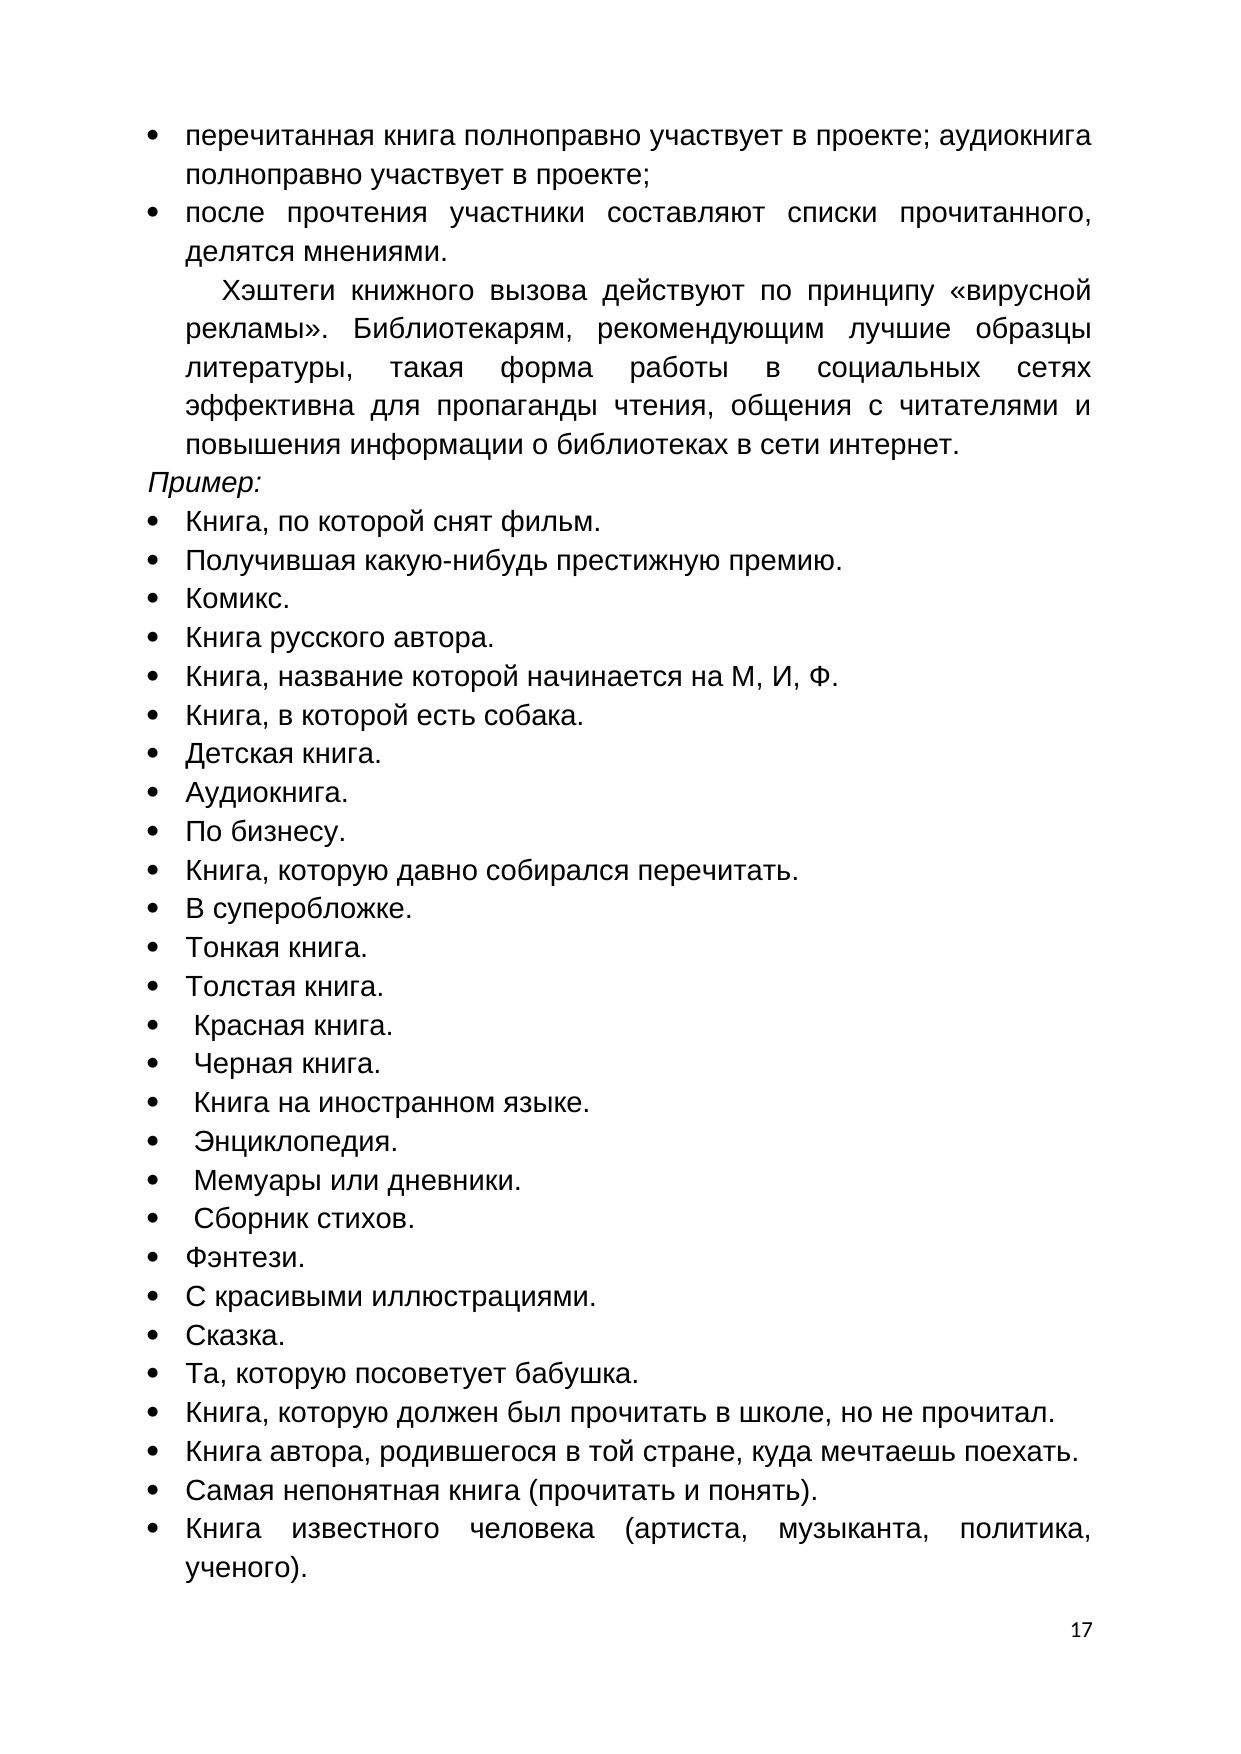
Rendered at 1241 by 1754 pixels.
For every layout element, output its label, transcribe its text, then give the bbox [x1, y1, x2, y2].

subtitle Книга, которую посоветует друг. [148, 1513, 1093, 1546]
subtitle Сборник стихов. [148, 622, 1093, 656]
subtitle Книга, в которой меньше 100 страниц. [148, 1009, 1093, 1043]
subtitle Пьеса. [148, 1319, 1093, 1353]
subtitle Книга, которую должен был прочитать в школе, но не прочитал. [148, 816, 1093, 849]
list Красная книга. [148, 428, 1093, 462]
subtitle Про маркетинг и рекламу. [148, 1474, 1093, 1508]
list Аудиокнига. [148, 196, 1093, 229]
subtitle Мемуары или дневники. [148, 583, 1093, 617]
list Детская книга. [148, 157, 1093, 191]
subtitle Кулинарная книга (+ опробовать несколько рецептов). [148, 1087, 1093, 1120]
subtitle Ежедневник или творческий блокнот. Заполнить, а потом перечитать [148, 1203, 1093, 1275]
subtitle Книга, которую раньше отказывался читать. [148, 1125, 1093, 1159]
subtitle В мягком переплете. [148, 1551, 1093, 1585]
list Тонкая книга. [148, 351, 1093, 384]
subtitle С красивыми иллюстрациями. [148, 699, 1093, 733]
subtitle Книга на иностранном языке. [148, 506, 1093, 539]
subtitle Книга античности. [148, 1280, 1093, 1314]
subtitle Раскраска (+ раскрасить). [148, 1164, 1093, 1198]
subtitle Фэнтези. [148, 661, 1093, 694]
list В суперобложке. [148, 312, 1093, 346]
list Книга, которую давно собирался перечитать. [148, 273, 1093, 307]
subtitle Черная книга. [148, 467, 1093, 501]
subtitle Самая непонятная книга (прочитать и понять). [148, 893, 1093, 927]
subtitle Сказка. [148, 738, 1093, 772]
subtitle Книга автора, родившегося в той стране, куда мечтаешь поехать. [148, 854, 1093, 888]
subtitle Научно-популярная книга. [148, 1435, 1093, 1469]
list По бизнесу. [148, 234, 1093, 268]
subtitle Одна из самых ожидаемых книг года. [148, 1358, 1093, 1391]
subtitle Энциклопедия. [148, 544, 1093, 578]
list Книга, в которой есть собака. [148, 118, 1093, 152]
list Толстая книга. [148, 389, 1093, 423]
subtitle Книга с упражнениями (прочитать и выполнить). [148, 1048, 1093, 1082]
subtitle Та, которую посоветует бабушка. [148, 777, 1093, 811]
subtitle Книга известного человека (артиста, музыканта, политика, ученого). [148, 932, 1093, 1004]
subtitle Книга о здоровом образе жизни. [148, 1396, 1093, 1430]
